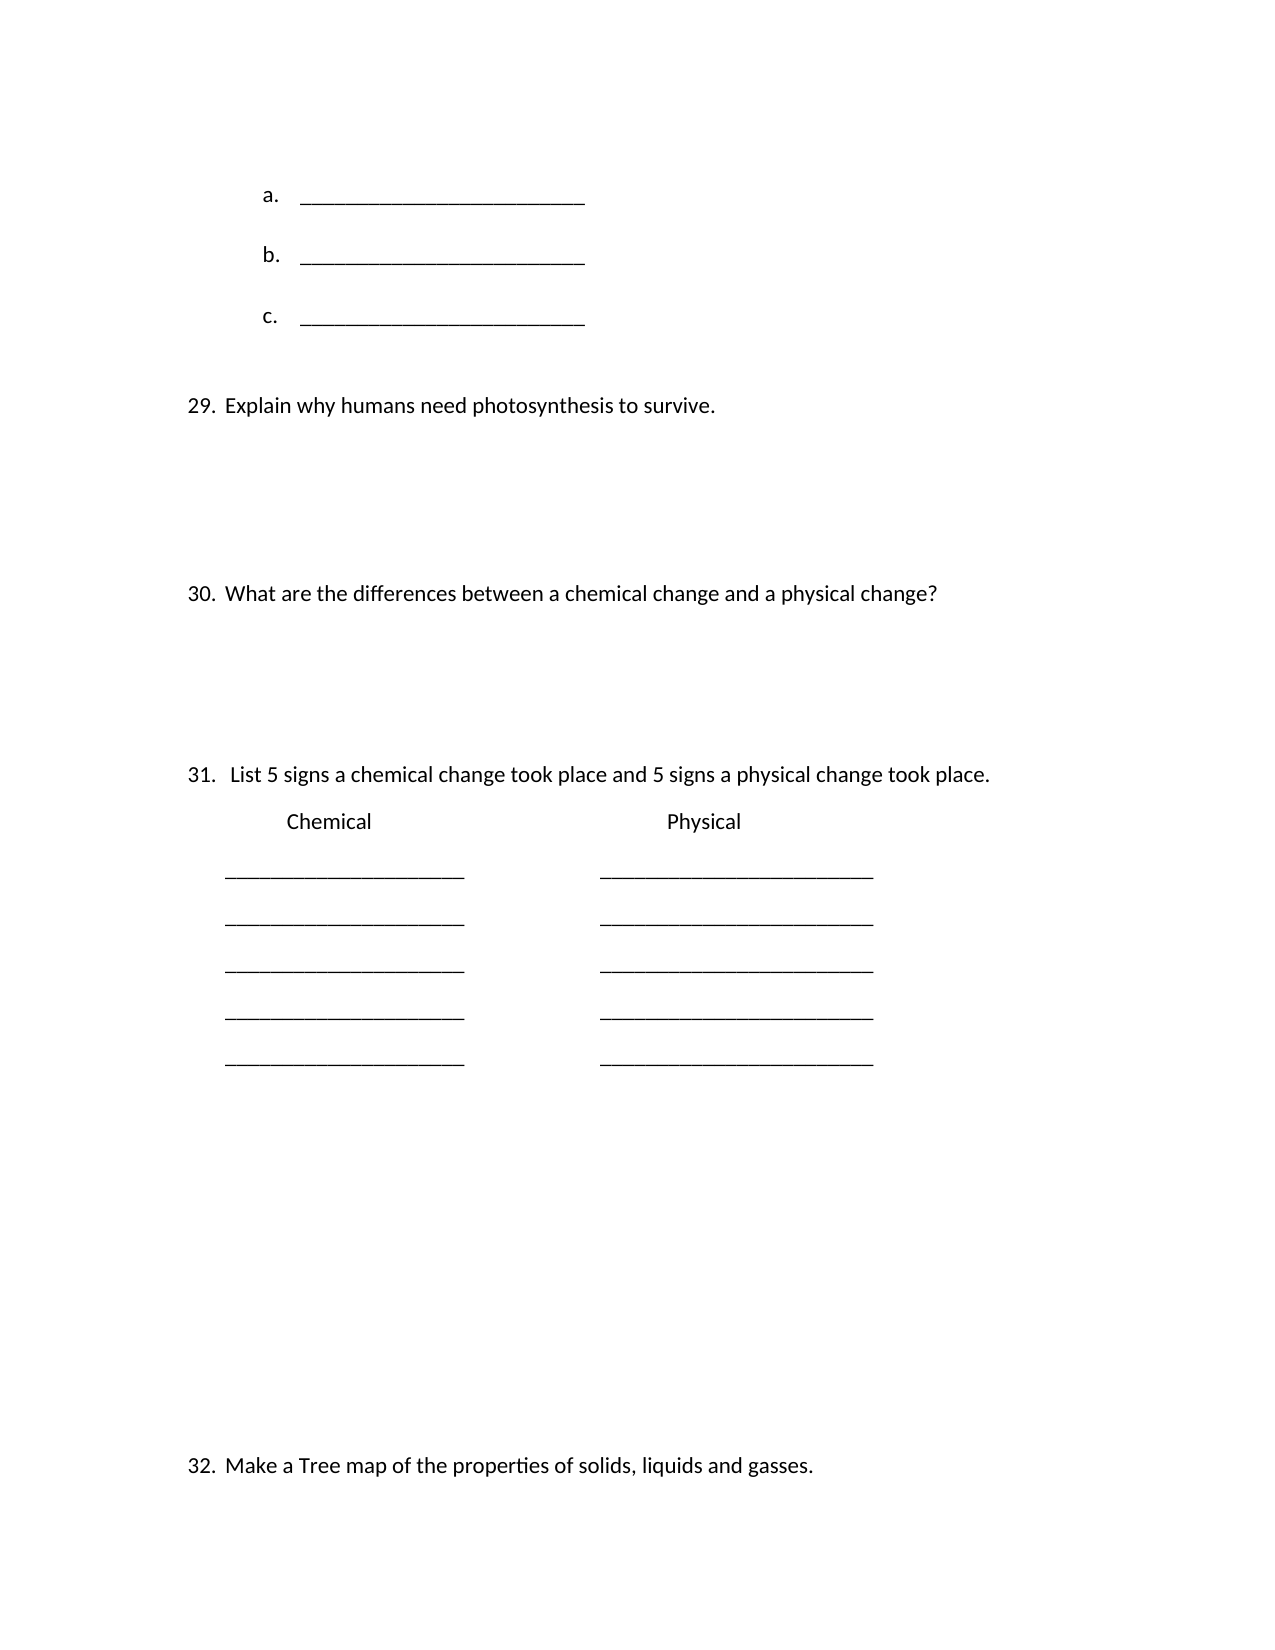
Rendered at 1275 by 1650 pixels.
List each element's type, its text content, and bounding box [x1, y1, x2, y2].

text _____________________ ________________________ [225, 901, 1125, 929]
list _________________________ [262, 180, 1125, 208]
list Make a Tree map of the properties of solids, liquids and gasses. [187, 1451, 1125, 1479]
list _________________________ [262, 241, 1125, 269]
list What are the differences between a chemical change and a physical change? [187, 579, 1125, 607]
text _____________________ ________________________ [225, 854, 1125, 882]
list List 5 signs a chemical change took place and 5 signs a physical change took place. [187, 760, 1125, 788]
list _________________________ [262, 301, 1125, 329]
text Chemical Physical [225, 807, 1125, 835]
list Explain why humans need photosynthesis to survive. [187, 392, 1125, 420]
text _____________________ ________________________ [225, 948, 1125, 976]
text _____________________ ________________________ [225, 1042, 1125, 1070]
text _____________________ ________________________ [225, 995, 1125, 1023]
